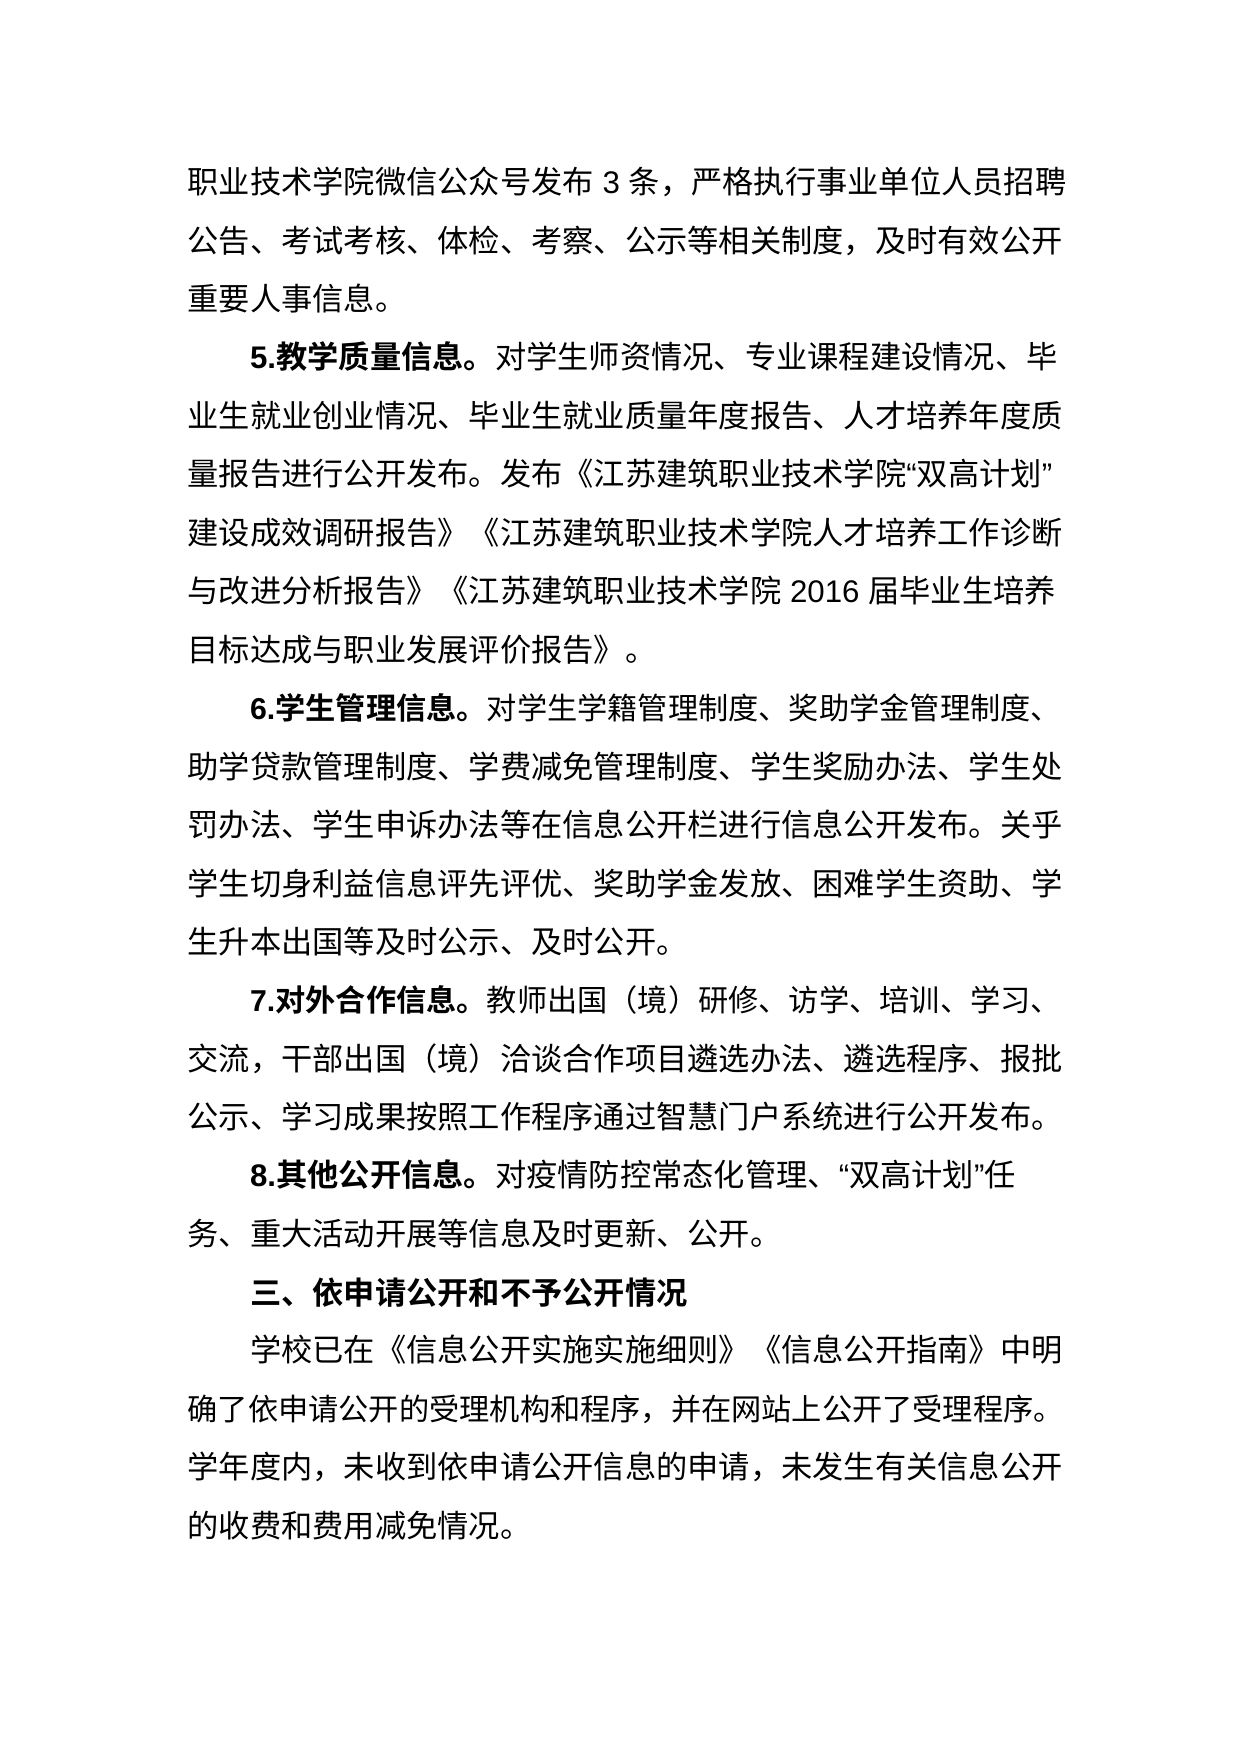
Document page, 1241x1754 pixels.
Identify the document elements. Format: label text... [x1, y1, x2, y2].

text 公示、学习成果按照工作程序通过智慧门户系统进行公开发布。 [187, 1100, 1090, 1136]
text 量报告进行公开发布。发布《江苏建筑职业技术学院“双高计划” [187, 455, 1090, 493]
text 生升本出国等及时公示、及时公开。 [187, 925, 1090, 960]
text 重要人事信息。 [187, 282, 1090, 318]
text 5.教学质量信息。对学生师资情况、专业课程建设情况、毕 [250, 338, 1090, 376]
text 确了依申请公开的受理机构和程序，并在网站上公开了受理程序。 [187, 1393, 1090, 1428]
text 8.其他公开信息。对疫情防控常态化管理、“双高计划”任 [250, 1156, 1090, 1194]
text 罚办法、学生申诉办法等在信息公开栏进行信息公开发布。关乎 [187, 808, 1090, 843]
text 目标达成与职业发展评价报告》。 [187, 633, 1090, 668]
text 与改进分析报告》《江苏建筑职业技术学院 2016 届毕业生培养 [187, 572, 1090, 610]
text 务、重大活动开展等信息及时更新、公开。 [187, 1217, 1090, 1252]
text 公告、考试考核、体检、考察、公示等相关制度，及时有效公开 [187, 224, 1090, 259]
text 学年度内，未收到依申请公开信息的申请，未发生有关信息公开 [187, 1450, 1090, 1486]
text 交流，干部出国（境）洽谈合作项目遴选办法、遴选程序、报批 [187, 1042, 1090, 1077]
text 建设成效调研报告》《江苏建筑职业技术学院人才培养工作诊断 [187, 516, 1090, 551]
text 学生切身利益信息评先评优、奖助学金发放、困难学生资助、学 [187, 866, 1090, 902]
text 的收费和费用减免情况。 [187, 1508, 1090, 1544]
text 学校已在《信息公开实施实施细则》《信息公开指南》中明 [250, 1333, 1090, 1369]
text 助学贷款管理制度、学费减免管理制度、学生奖励办法、学生处 [187, 749, 1090, 785]
text 三、依申请公开和不予公开情况 [250, 1276, 1090, 1311]
text 6.学生管理信息。对学生学籍管理制度、奖助学金管理制度、 [250, 690, 1090, 727]
text 职业技术学院微信公众号发布 3 条，严格执行事业单位人员招聘 [187, 163, 1090, 201]
text 7.对外合作信息。教师出国（境）研修、访学、培训、学习、 [250, 982, 1090, 1019]
text 业生就业创业情况、毕业生就业质量年度报告、人才培养年度质 [187, 399, 1090, 435]
